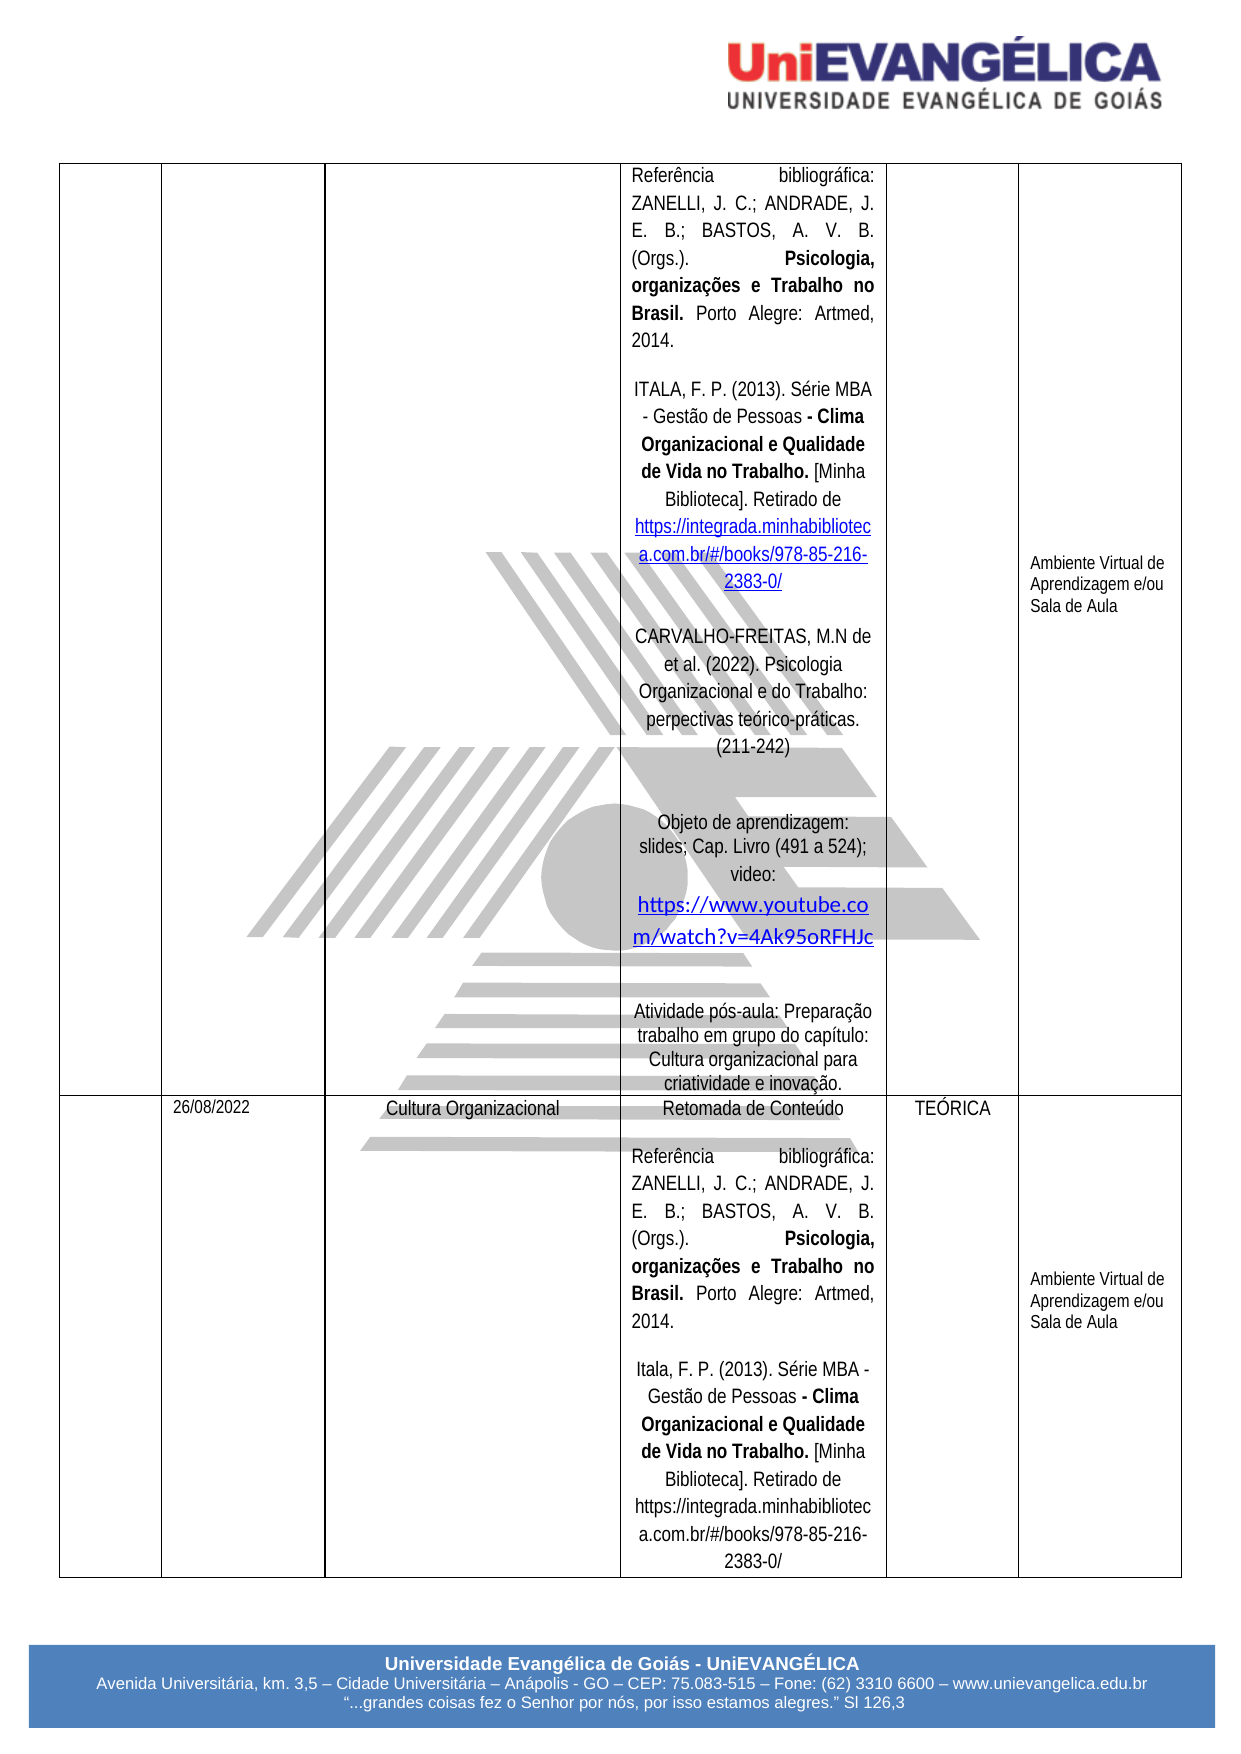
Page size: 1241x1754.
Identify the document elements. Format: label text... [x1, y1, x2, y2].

table_cell TEÓRICA [887, 164, 1018, 1095]
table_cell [621, 164, 886, 1095]
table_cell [1019, 164, 1181, 1095]
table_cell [1019, 1096, 1181, 1577]
table_cell TEÓRICA [887, 1096, 1018, 1577]
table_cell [326, 164, 620, 1095]
table_cell 25/08/2022 [162, 164, 324, 1095]
table_cell [60, 1096, 161, 1577]
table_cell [621, 1096, 886, 1577]
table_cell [326, 1096, 620, 1577]
table_cell 4 [60, 164, 161, 1095]
table_cell 26/08/2022 [162, 1096, 324, 1577]
picture [728, 36, 1163, 112]
